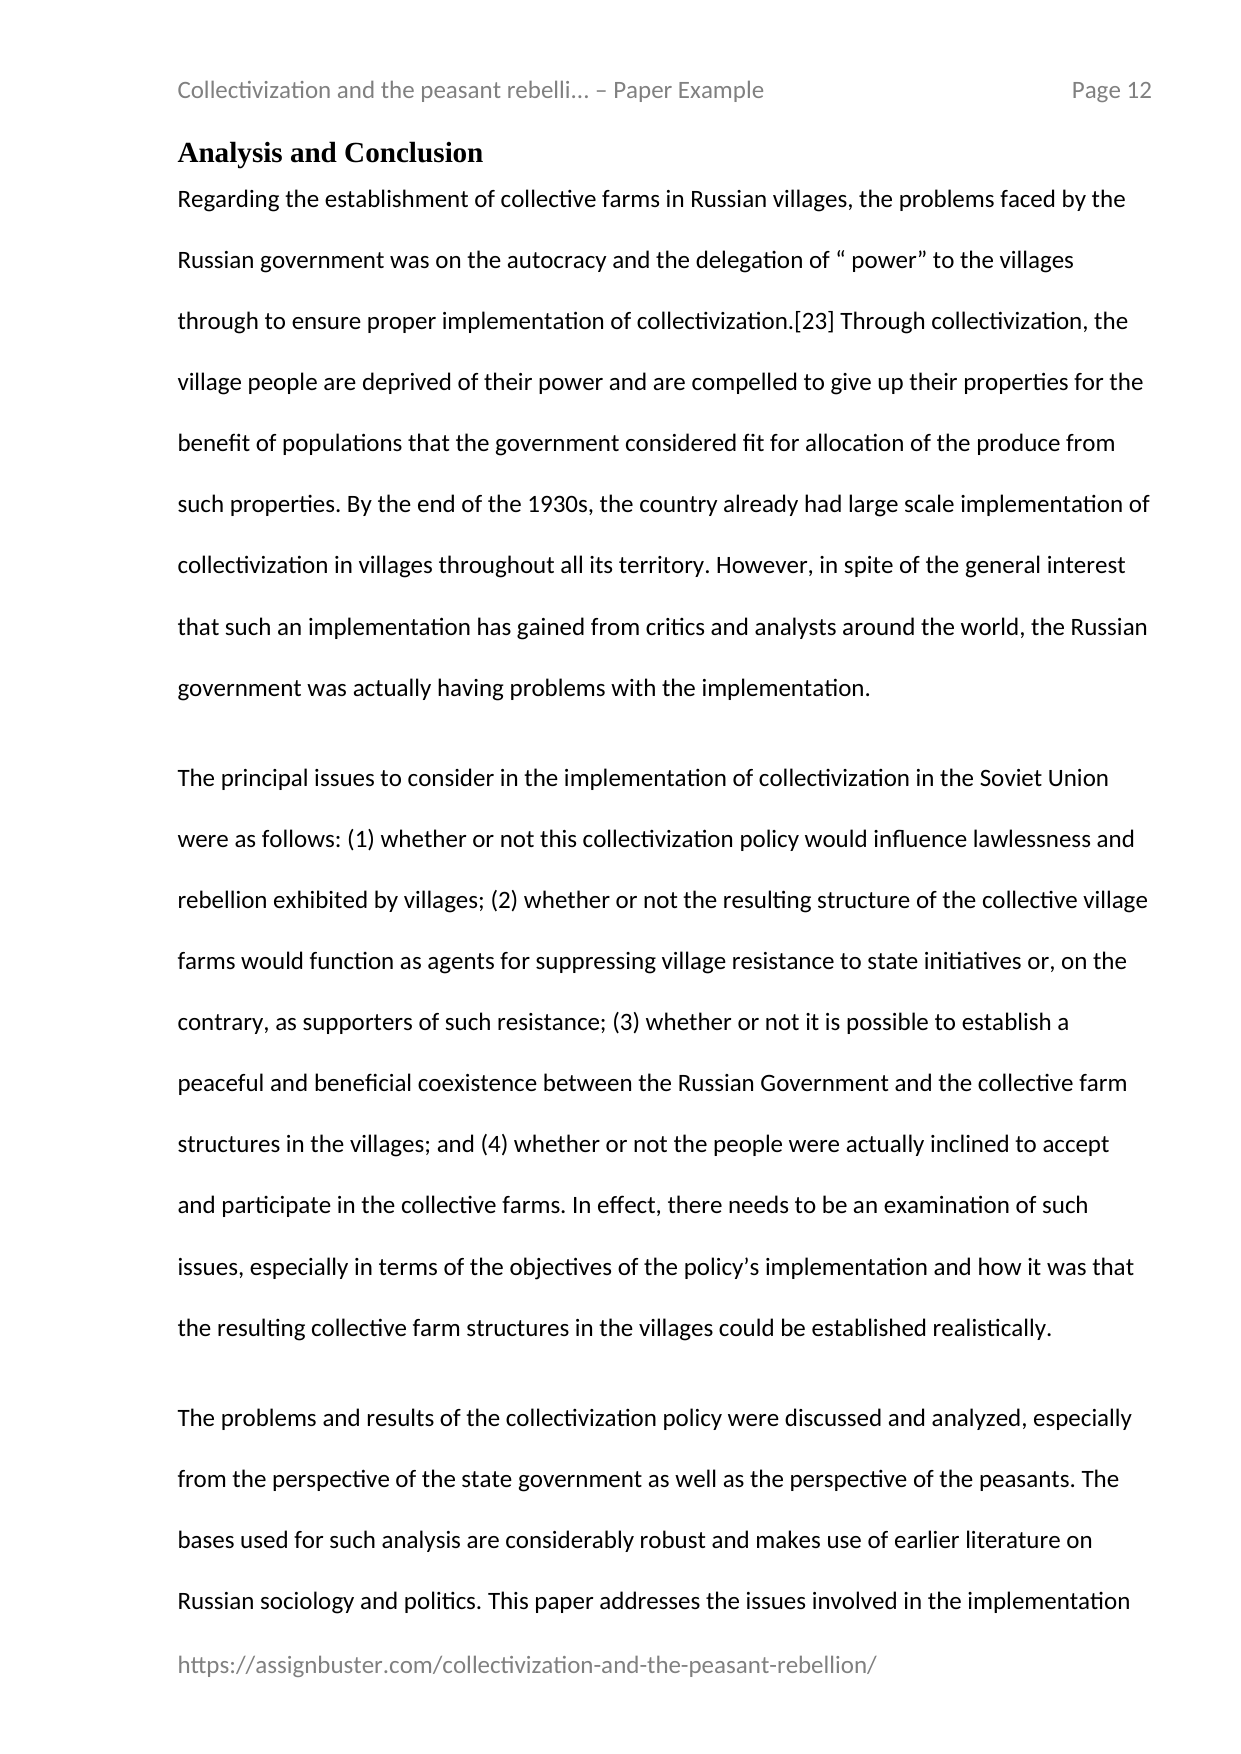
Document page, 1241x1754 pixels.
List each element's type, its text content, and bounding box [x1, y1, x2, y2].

subtitle Analysis and Conclusion [177, 135, 1152, 168]
text The principal issues to consider in the implementation of collectivization in the Soviet Union were as follows: (1) whether or not this collectivization policy would influence lawlessness and rebellion exhibited by villages; (2) whether or not the resulting structure of the collective village farms would function as agents for suppressing village resistance to state initiatives or, on the contrary, as supporters of such resistance; (3) whether or not it is possible to establish a peaceful and beneficial coexistence between the Russian Government and the collective farm structures in the villages; and (4) whether or not the people were actually inclined to accept and participate in the collective farms. In effect, there needs to be an examination of such issues, especially in terms of the objectives of the policy’s implementation and how it was that the resulting collective farm structures in the villages could be established realistically. [177, 762, 1152, 1342]
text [177, 1402, 1152, 1616]
text Regarding the establishment of collective farms in Russian villages, the problems faced by the Russian government was on the autocracy and the delegation of “ power” to the villages through to ensure proper implementation of collectivization.[23] Through collectivization, the village people are deprived of their power and are compelled to give up their properties for the benefit of populations that the government considered fit for allocation of the produce from such properties. By the end of the 1930s, the country already had large scale implementation of collectivization in villages throughout all its territory. However, in spite of the general interest that such an implementation has gained from critics and analysts around the world, the Russian government was actually having problems with the implementation. [177, 183, 1152, 702]
